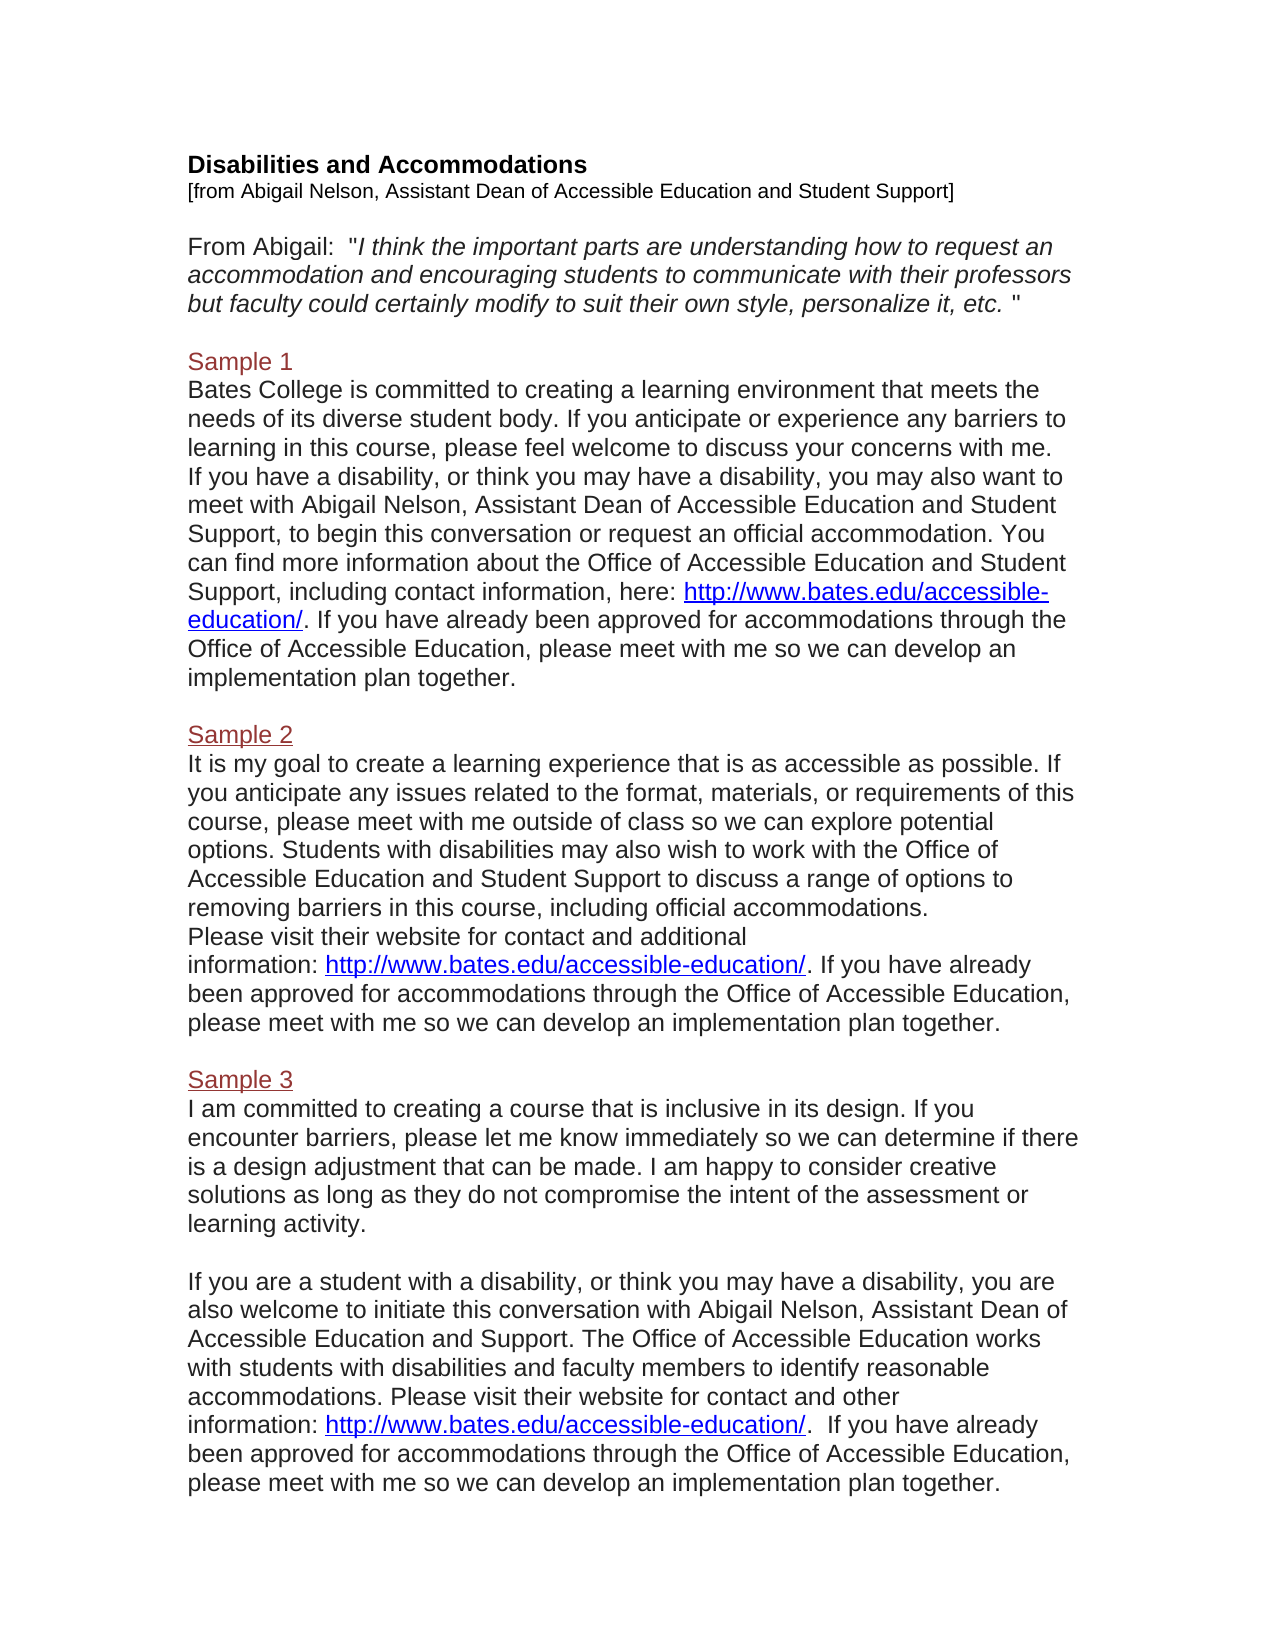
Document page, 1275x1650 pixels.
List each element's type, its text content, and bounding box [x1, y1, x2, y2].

text Sample 2 [187, 720, 1087, 749]
text Disabilities and Accommodations [187, 150, 1087, 179]
text [from Abigail Nelson, Assistant Dean of Accessible Education and Student Support] [187, 179, 1087, 203]
text If you have a disability, or think you may have a disability, you may also want to meet with Abigail Nelson, Assistant Dean of Accessible Education and Student Support, to begin this conversation or request an official accommodation. You can find more information about the Office of Accessible Education and Student Support, including contact information, here: http://www.bates.edu/accessible-education/. If you have already been approved for accommodations through the Office of Accessible Education, please meet with me so we can develop an implementation plan together. [187, 461, 1087, 691]
text Sample 1 [187, 318, 1087, 375]
text Sample 3 [187, 1065, 1087, 1094]
text I am committed to creating a course that is inclusive in its design. If you encounter barriers, please let me know immediately so we can determine if there is a design adjustment that can be made. I am happy to consider creative solutions as long as they do not compromise the intent of the assessment or learning activity. [187, 1094, 1087, 1238]
text It is my goal to create a learning experience that is as accessible as possible. If you anticipate any issues related to the format, materials, or requirements of this course, please meet with me outside of class so we can explore potential options. Students with disabilities may also wish to work with the Office of Accessible Education and Student Support to discuss a range of options to removing barriers in this course, including official accommodations. [187, 749, 1087, 921]
text Please visit their website for contact and additional information: http://www.bates.edu/accessible-education/. If you have already been approved for accommodations through the Office of Accessible Education, please meet with me so we can develop an implementation plan together. [187, 921, 1087, 1036]
text If you are a student with a disability, or think you may have a disability, you are also welcome to initiate this conversation with Abigail Nelson, Assistant Dean of Accessible Education and Support. The Office of Accessible Education works with students with disabilities and faculty members to identify reasonable accommodations. Please visit their website for contact and other information: http://www.bates.edu/accessible-education/. If you have already been approved for accommodations through the Office of Accessible Education, please meet with me so we can develop an implementation plan together. [187, 1266, 1087, 1496]
text Bates College is committed to creating a learning environment that meets the needs of its diverse student body. If you anticipate or experience any barriers to learning in this course, please feel welcome to discuss your concerns with me. [187, 375, 1087, 461]
